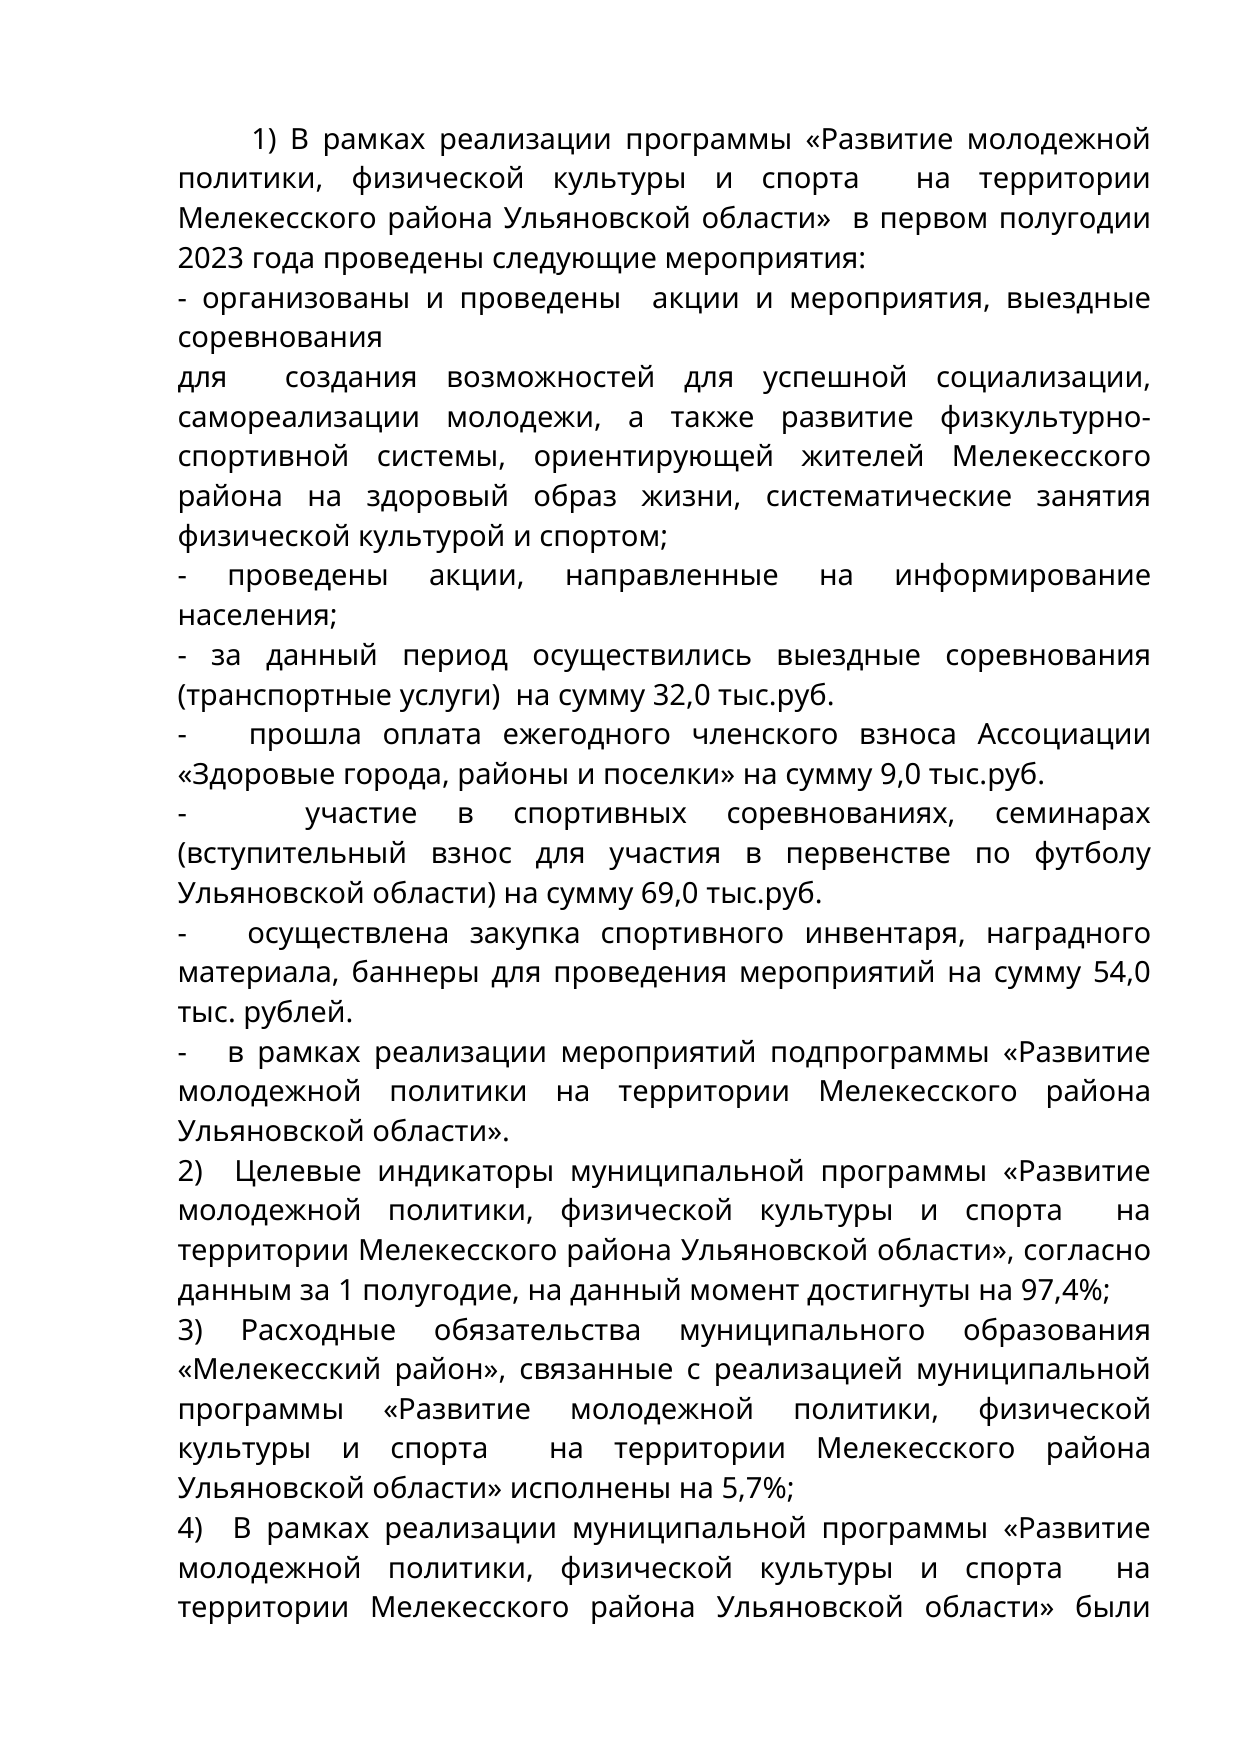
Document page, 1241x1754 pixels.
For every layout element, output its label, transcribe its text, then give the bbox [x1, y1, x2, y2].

text - осуществлена закупка спортивного инвентаря, наградного материала, баннеры для проведения мероприятий на сумму 54,0 тыс. рублей. [177, 912, 1152, 1031]
text - участие в спортивных соревнованиях, семинарах (вступительный взнос для участия в первенстве по футболу Ульяновской области) на сумму 69,0 тыс.руб. [177, 793, 1152, 912]
text - прошла оплата ежегодного членского взноса Ассоциации «Здоровые города, районы и поселки» на сумму 9,0 тыс.руб. [177, 713, 1152, 793]
text 3) Расходные обязательства муниципального образования «Мелекесский район», связанные с реализацией муниципальной программы «Развитие молодежной политики, физической культуры и спорта на территории Мелекесского района Ульяновской области» исполнены на 5,7%; [177, 1309, 1152, 1507]
text 1) В рамках реализации программы «Развитие молодежной политики, физической культуры и спорта на территории Мелекесского района Ульяновской области» в первом полугодии 2023 года проведены следующие мероприятия: [177, 118, 1152, 277]
text - проведены акции, направленные на информирование населения; [177, 555, 1152, 634]
text 2) Целевые индикаторы муниципальной программы «Развитие молодежной политики, физической культуры и спорта на территории Мелекесского района Ульяновской области», согласно данным за 1 полугодие, на данный момент достигнуты на 97,4%; [177, 1150, 1152, 1309]
text - за данный период осуществились выездные соревнования (транспортные услуги) на сумму 32,0 тыс.руб. [177, 634, 1152, 713]
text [177, 1507, 1152, 1626]
text - организованы и проведены акции и мероприятия, выездные соревнования [177, 277, 1152, 356]
text для создания возможностей для успешной социализации, самореализации молодежи, а также развитие физкультурно-спортивной системы, ориентирующей жителей Мелекесского района на здоровый образ жизни, систематические занятия физической культурой и спортом; [177, 356, 1152, 555]
text - в рамках реализации мероприятий подпрограммы «Развитие молодежной политики на территории Мелекесского района Ульяновской области». [177, 1031, 1152, 1150]
